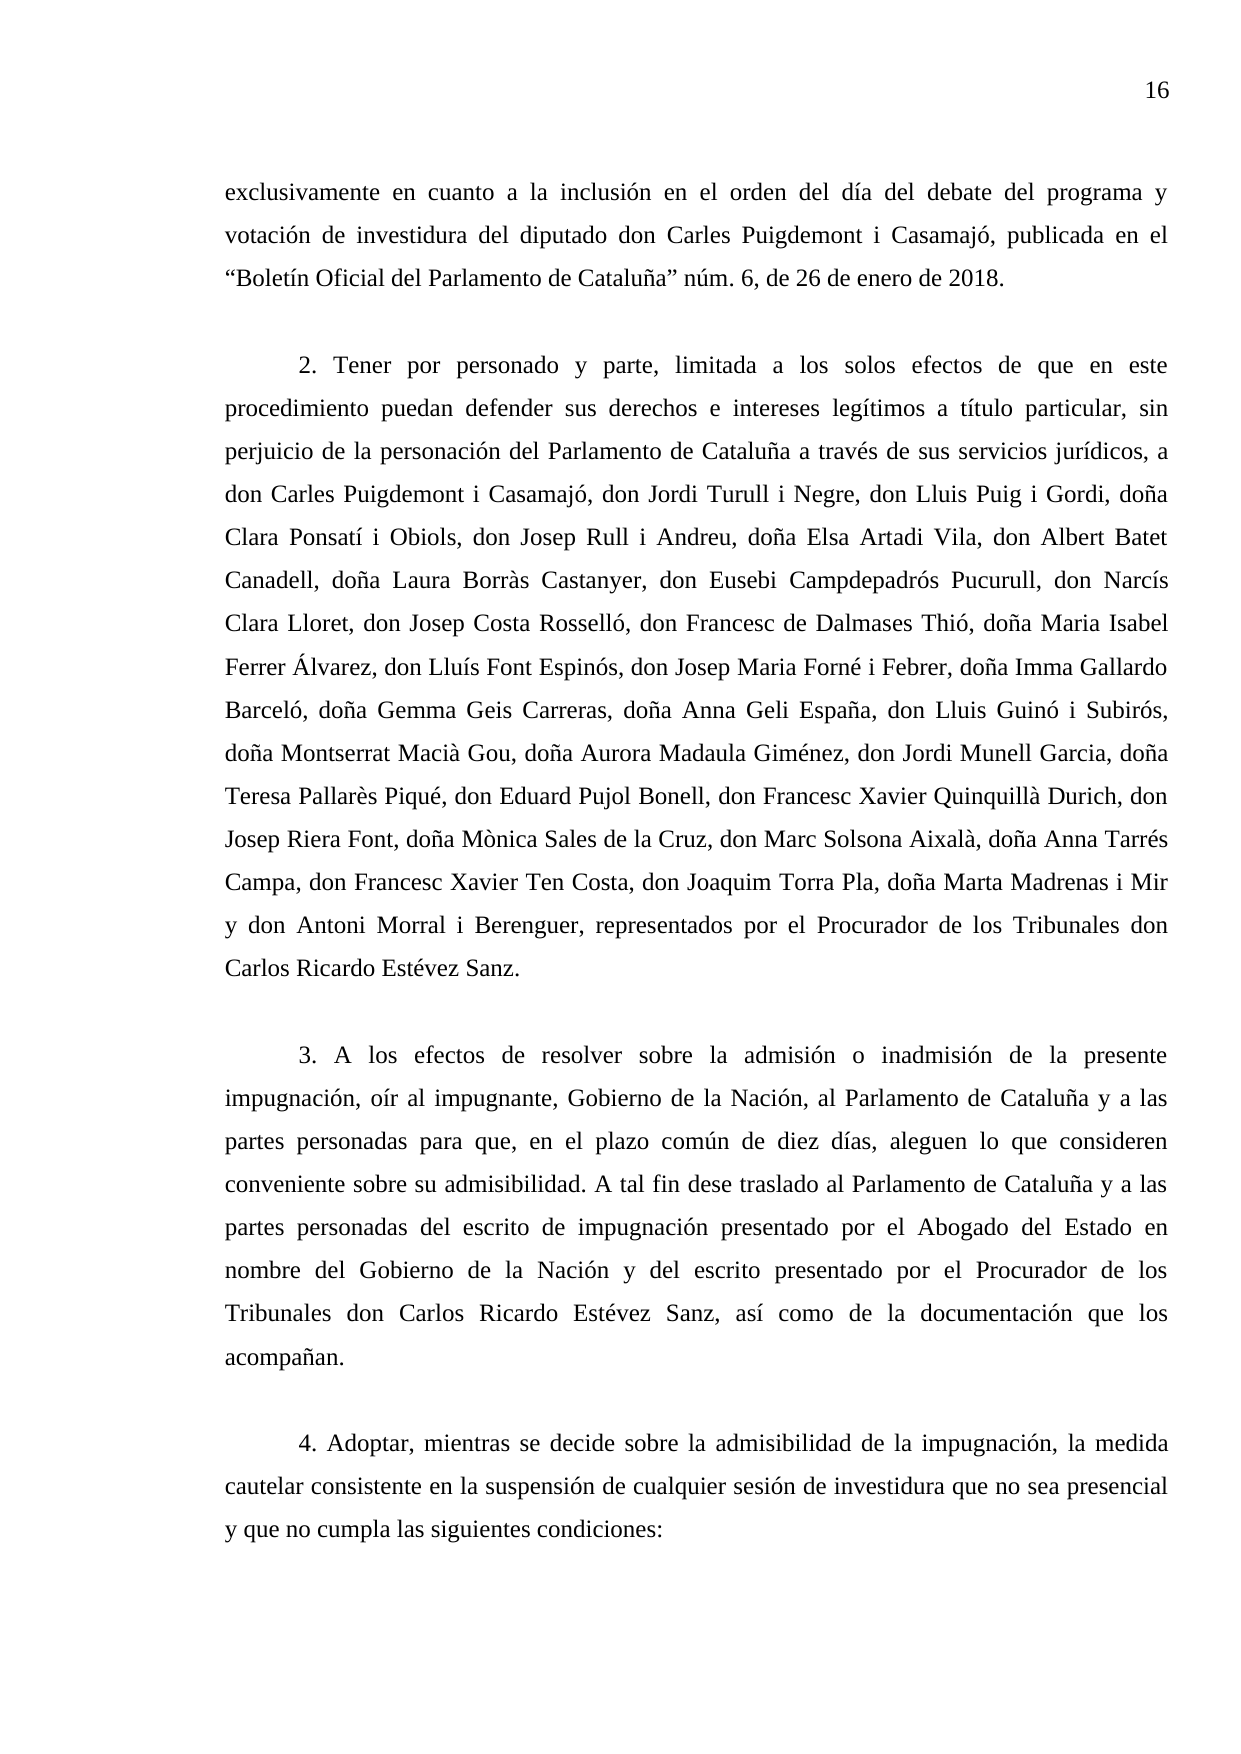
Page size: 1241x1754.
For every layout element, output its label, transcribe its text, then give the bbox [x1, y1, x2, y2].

text 4. Adoptar, mientras se decide sobre la admisibilidad de la impugnación, la medida cautelar consistente en la suspensión de cualquier sesión de investidura que no sea presencial y que no cumpla las siguientes condiciones: [224, 1428, 1169, 1543]
text 2. Tener por personado y parte, limitada a los solos efectos de que en este procedimiento puedan defender sus derechos e intereses legítimos a título particular, sin perjuicio de la personación del Parlamento de Cataluña a través de sus servicios jurídicos, a don Carles Puigdemont i Casamajó, don Jordi Turull i Negre, don Lluis Puig i Gordi, doña Clara Ponsatí i Obiols, don Josep Rull i Andreu, doña Elsa Artadi Vila, don Albert Batet Canadell, doña Laura Borràs Castanyer, don Eusebi Campdepadrós Pucurull, don Narcís Clara Lloret, don Josep Costa Rosselló, don Francesc de Dalmases Thió, doña Maria Isabel Ferrer Álvarez, don Lluís Font Espinós, don Josep Maria Forné i Febrer, doña Imma Gallardo Barceló, doña Gemma Geis Carreras, doña Anna Geli España, don Lluis Guinó i Subirós, doña Montserrat Macià Gou, doña Aurora Madaula Giménez, don Jordi Munell Garcia, doña Teresa Pallarès Piqué, don Eduard Pujol Bonell, don Francesc Xavier Quinquillà Durich, don Josep Riera Font, doña Mònica Sales de la Cruz, don Marc Solsona Aixalà, doña Anna Tarrés Campa, don Francesc Xavier Ten Costa, don Joaquim Torra Pla, doña Marta Madrenas i Mir y don Antoni Morral i Berenguer, representados por el Procurador de los Tribunales don Carlos Ricardo Estévez Sanz. [224, 350, 1169, 982]
text 3. A los efectos de resolver sobre la admisión o inadmisión de la presente impugnación, oír al impugnante, Gobierno de la Nación, al Parlamento de Cataluña y a las partes personadas para que, en el plazo común de diez días, aleguen lo que consideren conveniente sobre su admisibilidad. A tal fin dese traslado al Parlamento de Cataluña y a las partes personadas del escrito de impugnación presentado por el Abogado del Estado en nombre del Gobierno de la Nación y del escrito presentado por el Procurador de los Tribunales don Carlos Ricardo Estévez Sanz, así como de la documentación que los acompañan. [224, 1040, 1169, 1370]
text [224, 177, 1169, 292]
